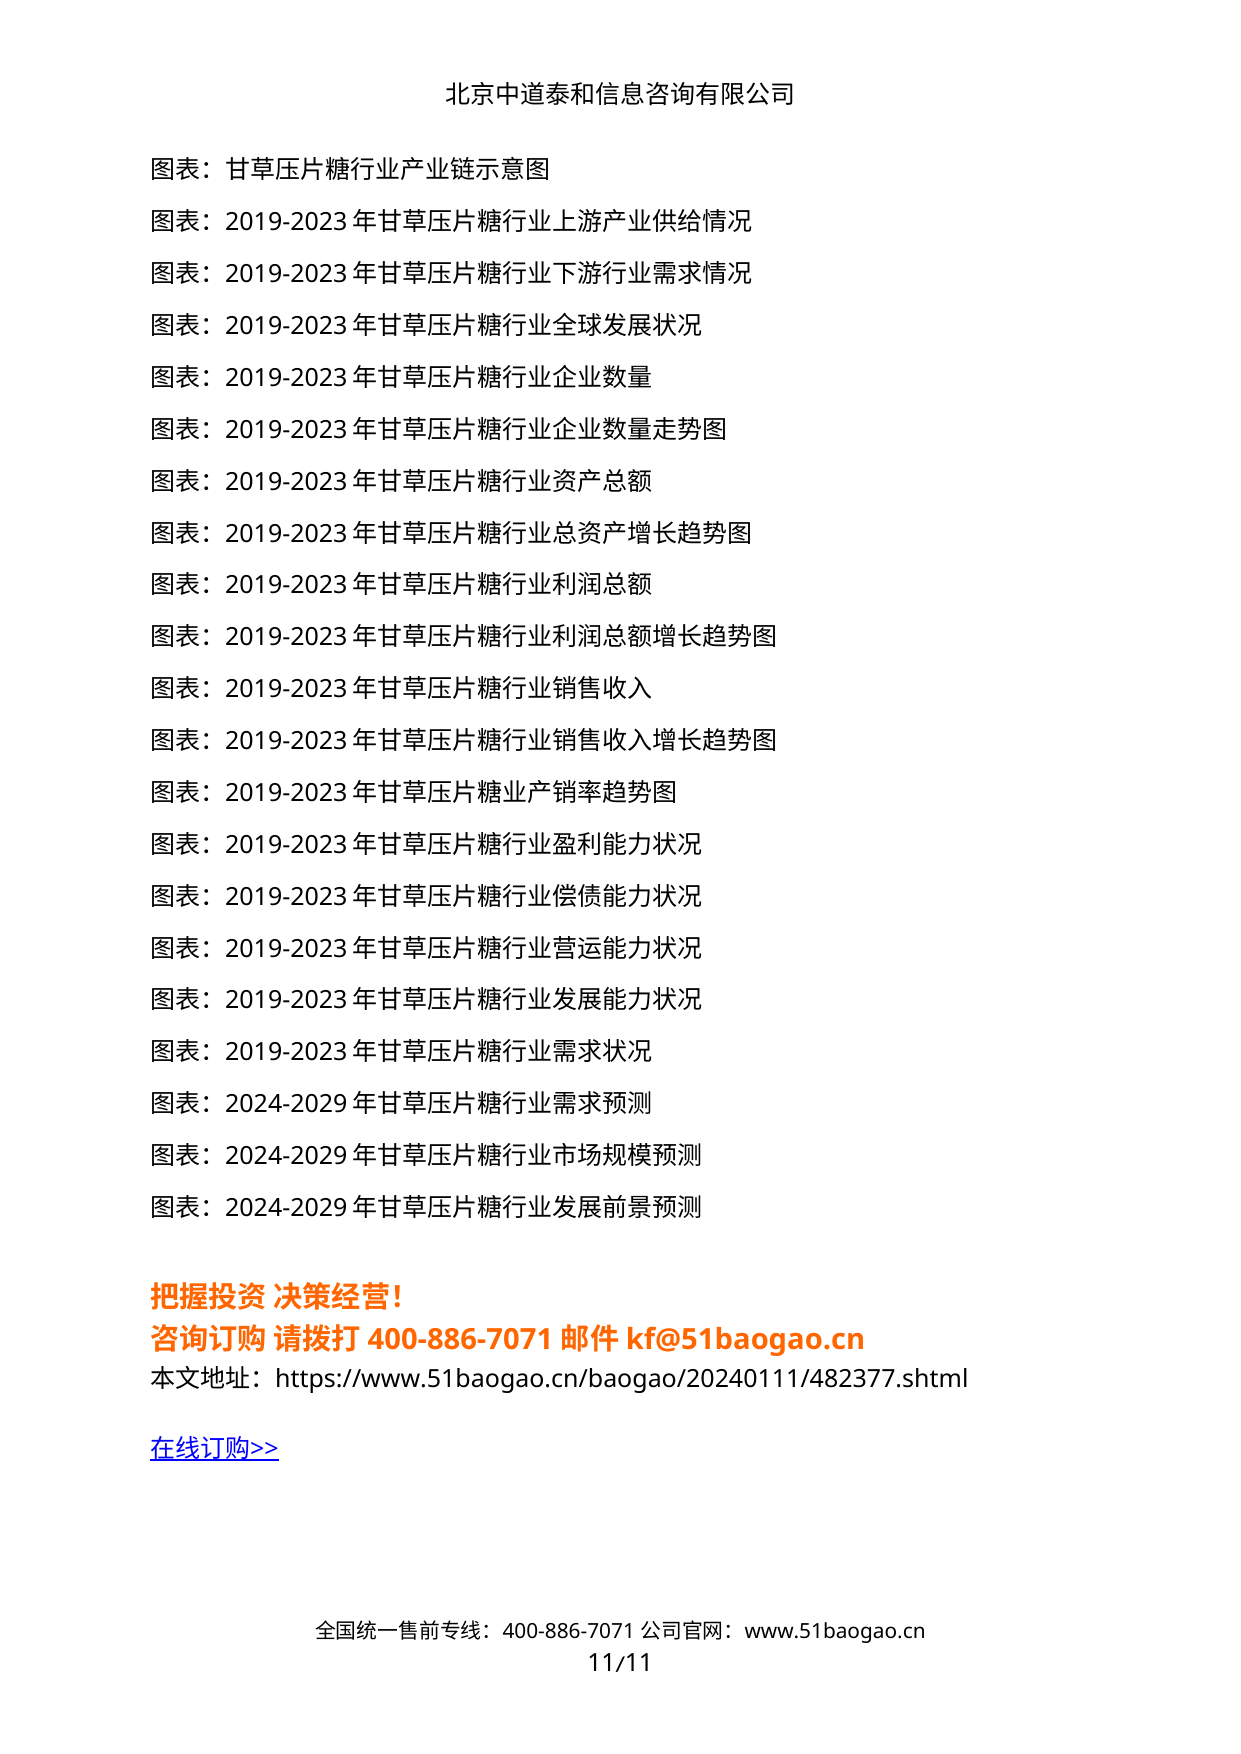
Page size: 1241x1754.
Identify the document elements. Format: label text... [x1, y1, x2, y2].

text 图表：2019-2023年甘草压片糖行业资产总额 [150, 461, 1090, 497]
text 图表：2019-2023年甘草压片糖行业下游行业需求情况 [150, 254, 1090, 290]
text 图表：2019-2023年甘草压片糖行业利润总额 [150, 565, 1090, 601]
text 图表：2019-2023年甘草压片糖行业发展能力状况 [150, 980, 1090, 1016]
text 图表：2019-2023年甘草压片糖行业销售收入 [150, 669, 1090, 705]
text 在线订购>> [150, 1394, 1090, 1465]
text 图表：2019-2023年甘草压片糖行业需求状况 [150, 1032, 1090, 1068]
text 图表：2024-2029年甘草压片糖行业市场规模预测 [150, 1136, 1090, 1172]
text 图表：2019-2023年甘草压片糖行业上游产业供给情况 [150, 202, 1090, 238]
text 图表：2019-2023年甘草压片糖行业企业数量走势图 [150, 409, 1090, 446]
text 图表：2019-2023年甘草压片糖业产销率趋势图 [150, 772, 1090, 809]
text 把握投资 决策经营！咨询订购 请拨打 400-886-7071 邮件 kf@51baogao.cn本文地址：https://www.51baogao.cn/baogao/20240111/482377.shtml [150, 1239, 1090, 1394]
text 图表：2024-2029年甘草压片糖行业发展前景预测 [150, 1187, 1090, 1224]
text 图表：甘草压片糖行业产业链示意图 [150, 150, 1090, 186]
text 图表：2019-2023年甘草压片糖行业总资产增长趋势图 [150, 513, 1090, 549]
text 图表：2019-2023年甘草压片糖行业偿债能力状况 [150, 876, 1090, 912]
text 图表：2019-2023年甘草压片糖行业销售收入增长趋势图 [150, 721, 1090, 757]
text 图表：2024-2029年甘草压片糖行业需求预测 [150, 1084, 1090, 1120]
text 图表：2019-2023年甘草压片糖行业企业数量 [150, 357, 1090, 394]
text 图表：2019-2023年甘草压片糖行业盈利能力状况 [150, 824, 1090, 861]
text 图表：2019-2023年甘草压片糖行业利润总额增长趋势图 [150, 617, 1090, 653]
text 图表：2019-2023年甘草压片糖行业营运能力状况 [150, 928, 1090, 964]
text 图表：2019-2023年甘草压片糖行业全球发展状况 [150, 306, 1090, 342]
